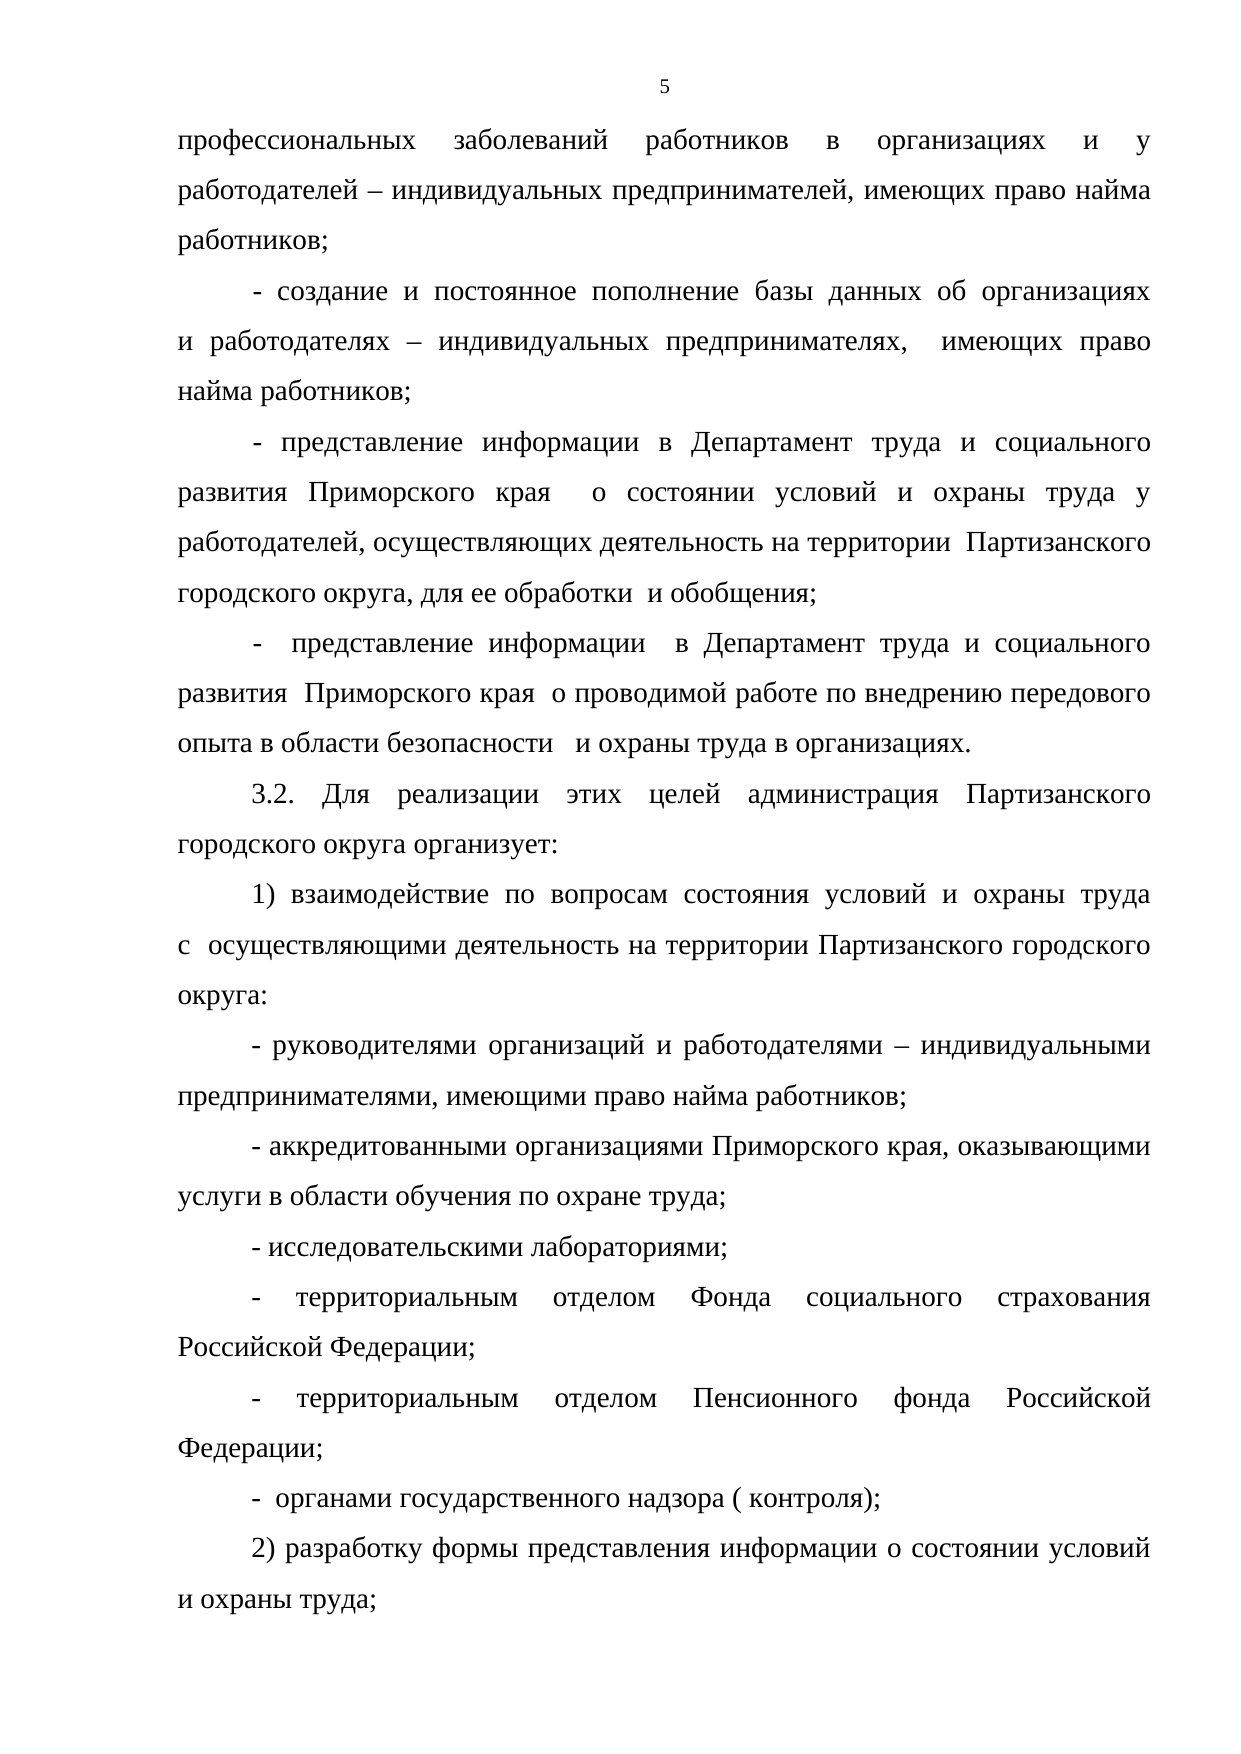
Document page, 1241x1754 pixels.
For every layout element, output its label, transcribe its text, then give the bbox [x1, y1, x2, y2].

text - территориальным отделом Пенсионного фонда Российской Федерации; [177, 1380, 1152, 1463]
text - руководителями организаций и работодателями – индивидуальными предпринимателями, имеющими право найма работников; [177, 1027, 1152, 1111]
text - территориальным отделом Фонда социального страхования Российской Федерации; [177, 1279, 1152, 1363]
text - органами государственного надзора ( контроля); [177, 1480, 1152, 1514]
text 1) взаимодействие по вопросам состояния условий и охраны труда с осуществляющими деятельность на территории Партизанского городского округа: [177, 877, 1152, 1011]
text - исследовательскими лабораториями; [177, 1229, 1152, 1262]
text 2) разработку формы представления информации о состоянии условий и охраны труда; [177, 1531, 1152, 1614]
text - представление информации в Департамент труда и социального развития Приморского края о состоянии условий и охраны труда у работодателей, осуществляющих деятельность на территории Партизанского городского округа, для ее обработки и обобщения; [177, 424, 1152, 608]
text - аккредитованными организациями Приморского края, оказывающими услуги в области обучения по охране труда; [177, 1128, 1152, 1212]
text 3.2. Для реализации этих целей администрация Партизанского городского округа организует: [177, 776, 1152, 860]
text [177, 122, 1152, 256]
text - создание и постоянное пополнение базы данных об организациях и работодателях – индивидуальных предпринимателях, имеющих право найма работников; [177, 273, 1152, 407]
text - представление информации в Департамент труда и социального развития Приморского края о проводимой работе по внедрению передового опыта в области безопасности и охраны труда в организациях. [177, 625, 1152, 759]
